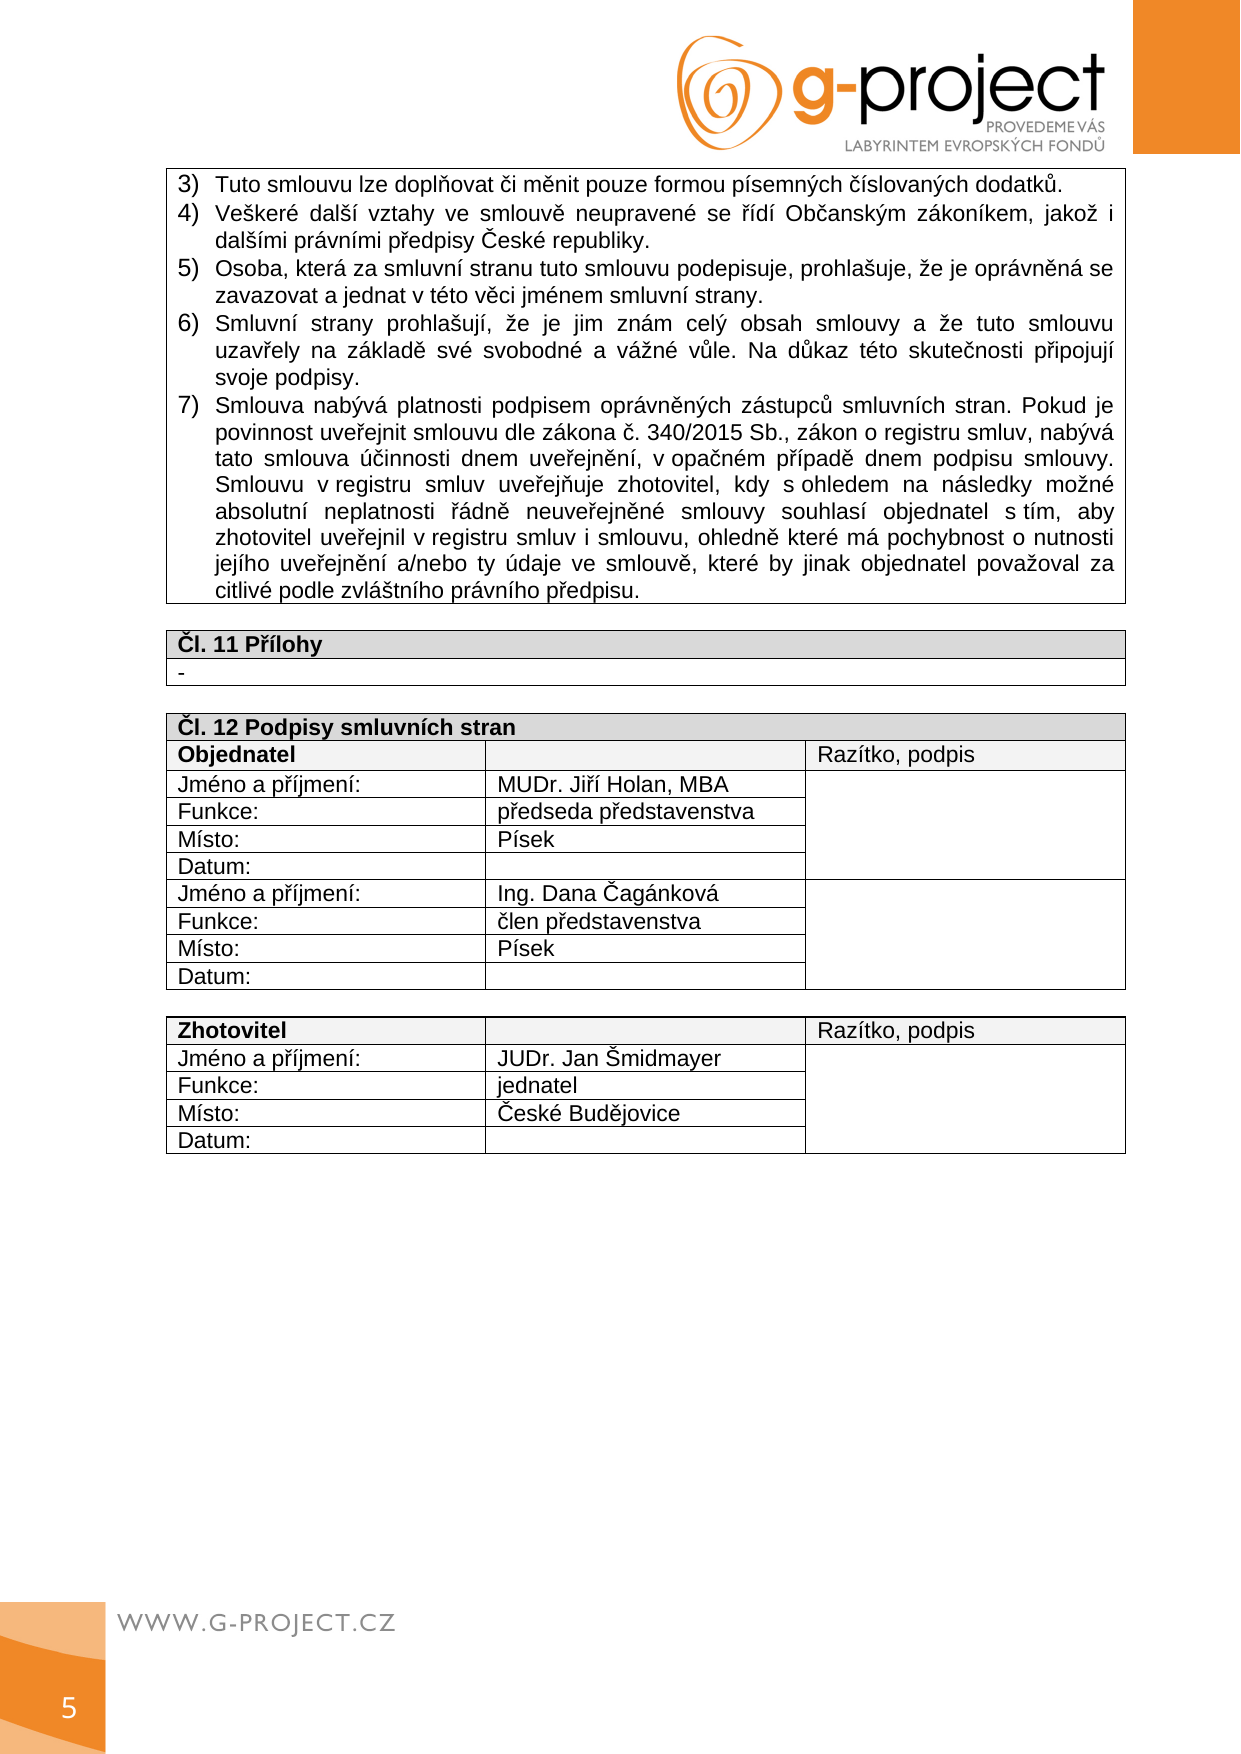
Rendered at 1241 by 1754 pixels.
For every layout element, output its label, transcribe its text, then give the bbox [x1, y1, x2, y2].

table_cell JUDr. Jan Šmidmayer [486, 1045, 805, 1071]
table_cell Jméno a příjmení: [167, 880, 485, 907]
table_header Čl. 12 Podpisy smluvních stran [167, 714, 1125, 740]
table_header [486, 1018, 805, 1044]
table_cell Razítko, podpis [806, 741, 1125, 770]
table_cell [486, 963, 805, 989]
table_cell Funkce: [167, 908, 485, 934]
picture [0, 1602, 403, 1754]
table_cell Jméno a příjmení: [167, 1045, 485, 1071]
table_cell Místo: [167, 935, 485, 962]
table_cell Písek [486, 826, 805, 852]
table_cell [486, 1127, 805, 1153]
table_cell Funkce: [167, 1072, 485, 1098]
table_cell Datum: [167, 853, 485, 879]
table_header Čl. 11 Přílohy [167, 631, 1125, 658]
table_cell Místo: [167, 1100, 485, 1126]
table_cell Datum: [167, 963, 485, 989]
table_cell Datum: [167, 1127, 485, 1153]
picture [671, 0, 1240, 154]
table_cell jednatel [486, 1072, 805, 1098]
table_cell MUDr. Jiří Holan, MBA [486, 771, 805, 797]
table_cell Objednatel [167, 741, 485, 770]
table_cell [806, 880, 1125, 989]
table_cell Jméno a příjmení: [167, 771, 485, 797]
table_cell Písek [486, 935, 805, 962]
table_cell člen představenstva [486, 908, 805, 934]
table_header Zhotovitel [167, 1018, 485, 1044]
table_cell [806, 771, 1125, 879]
table_cell Místo: [167, 826, 485, 852]
table_cell předseda představenstva [486, 798, 805, 824]
table_header Razítko, podpis [806, 1018, 1125, 1044]
table_cell [486, 741, 805, 770]
table_cell Funkce: [167, 798, 485, 824]
table_cell [806, 1045, 1125, 1153]
table_cell [486, 853, 805, 879]
table_cell - [167, 659, 1125, 685]
table_cell Ing. Dana Čagánková [486, 880, 805, 907]
table_cell České Budějovice [486, 1100, 805, 1126]
